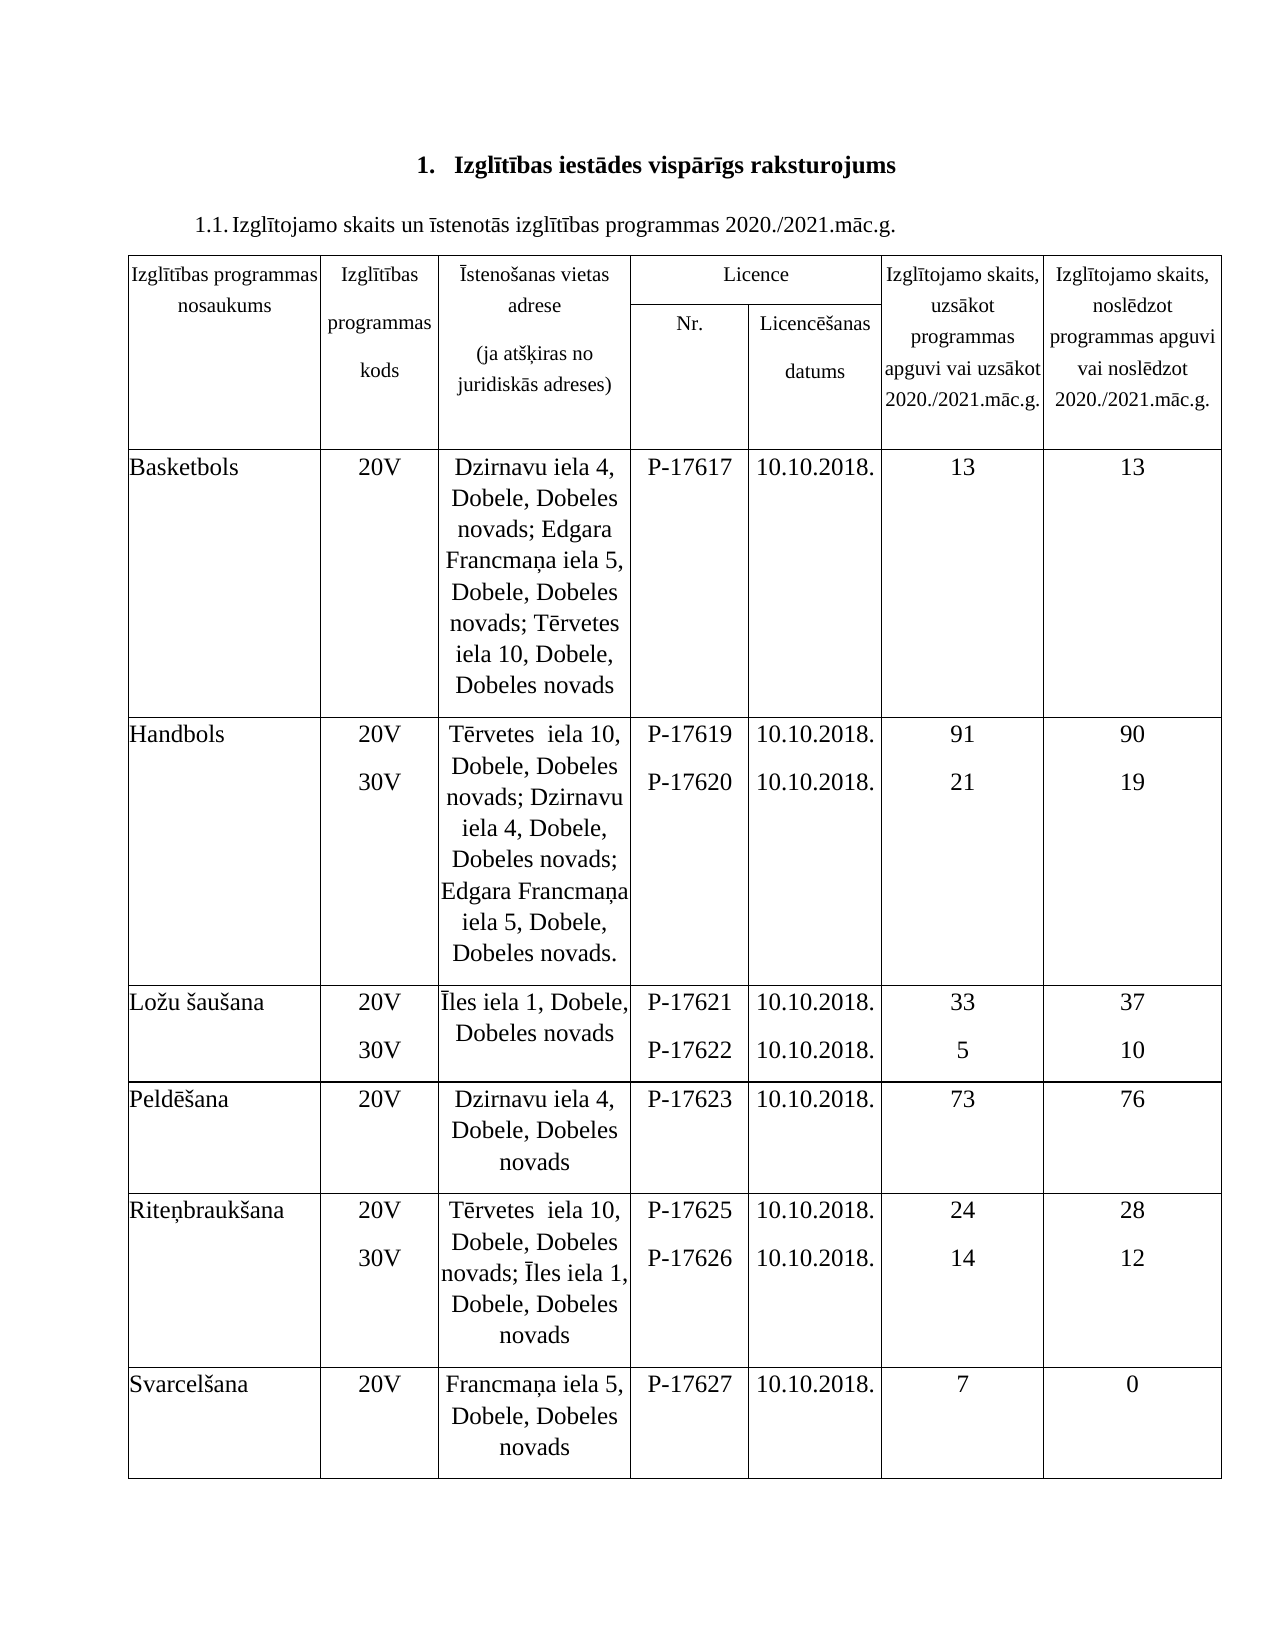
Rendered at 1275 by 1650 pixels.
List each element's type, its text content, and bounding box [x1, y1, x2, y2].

table_cell 33 5 [882, 986, 1043, 1081]
table_cell 91 21 [882, 718, 1043, 984]
table_cell Dzirnavu iela 4, Dobele, Dobeles novads [439, 1083, 630, 1193]
table_header Izglītības programmas nosaukums [129, 256, 320, 449]
table_cell P-17623 [631, 1083, 748, 1193]
table_cell Handbols [129, 718, 320, 984]
table_cell Nr. [631, 305, 748, 449]
table_cell P-17625 P-17626 [631, 1194, 748, 1367]
table_cell 28 12 [1044, 1194, 1221, 1367]
table_cell Licencēšanas datums [749, 305, 881, 449]
table_cell 10.10.2018. [749, 1368, 881, 1478]
table_cell P-17617 [631, 450, 748, 717]
table_cell 76 [1044, 1083, 1221, 1193]
table_cell Peldēšana [129, 1083, 320, 1193]
table_cell Dzirnavu iela 4, Dobele, Dobeles novads; Edgara Francmaņa iela 5, Dobele, Dobeles novads; Tērvetes iela 10, Dobele, Dobeles novads [439, 450, 630, 717]
table_cell 20V 30V [321, 986, 438, 1081]
table_cell 20V [321, 1368, 438, 1478]
table_cell Īles iela 1, Dobele, Dobeles novads [439, 986, 630, 1081]
table_cell 20V [321, 450, 438, 717]
table_header Izglītojamo skaits, uzsākot programmas apguvi vai uzsākot 2020./2021.māc.g. [882, 256, 1043, 449]
table_cell Francmaņa iela 5, Dobele, Dobeles novads [439, 1368, 630, 1478]
table_cell Riteņbraukšana [129, 1194, 320, 1367]
table_cell 20V 30V [321, 1194, 438, 1367]
table_cell Svarcelšana [129, 1368, 320, 1478]
table_cell Tērvetes iela 10, Dobele, Dobeles novads; Dzirnavu iela 4, Dobele, Dobeles novads; Edgara Francmaņa iela 5, Dobele, Dobeles novads. [439, 718, 630, 984]
list Izglītības iestādes vispārīgs raksturojums [225, 150, 1087, 179]
table_cell 20V [321, 1083, 438, 1193]
table_cell P-17619 P-17620 [631, 718, 748, 984]
table_cell 90 19 [1044, 718, 1221, 984]
table_cell 24 14 [882, 1194, 1043, 1367]
table_header Izglītības programmas kods [321, 256, 438, 449]
table_cell 10.10.2018. 10.10.2018. [749, 1194, 881, 1367]
table_cell 13 [1044, 450, 1221, 717]
table_header Licence [631, 256, 881, 304]
table_cell 10.10.2018. 10.10.2018. [749, 986, 881, 1081]
table_cell Tērvetes iela 10, Dobele, Dobeles novads; Īles iela 1, Dobele, Dobeles novads [439, 1194, 630, 1367]
table_cell P-17627 [631, 1368, 748, 1478]
table_cell 13 [882, 450, 1043, 717]
table_cell Basketbols [129, 450, 320, 717]
table_cell 37 10 [1044, 986, 1221, 1081]
table_cell 73 [882, 1083, 1043, 1193]
table_header Īstenošanas vietas adrese (ja atšķiras no juridiskās adreses) [439, 256, 630, 449]
table_cell 10.10.2018. 10.10.2018. [749, 718, 881, 984]
table_cell 20V 30V [321, 718, 438, 984]
list Izglītojamo skaits un īstenotās izglītības programmas 2020./2021.māc.g. [194, 207, 1087, 239]
table_cell 10.10.2018. [749, 1083, 881, 1193]
table_header Izglītojamo skaits, noslēdzot programmas apguvi vai noslēdzot 2020./2021.māc.g. [1044, 256, 1221, 449]
table_cell Ložu šaušana [129, 986, 320, 1081]
table_cell 7 [882, 1368, 1043, 1478]
table_cell P-17621 P-17622 [631, 986, 748, 1081]
table_cell 10.10.2018. [749, 450, 881, 717]
table_cell 0 [1044, 1368, 1221, 1478]
